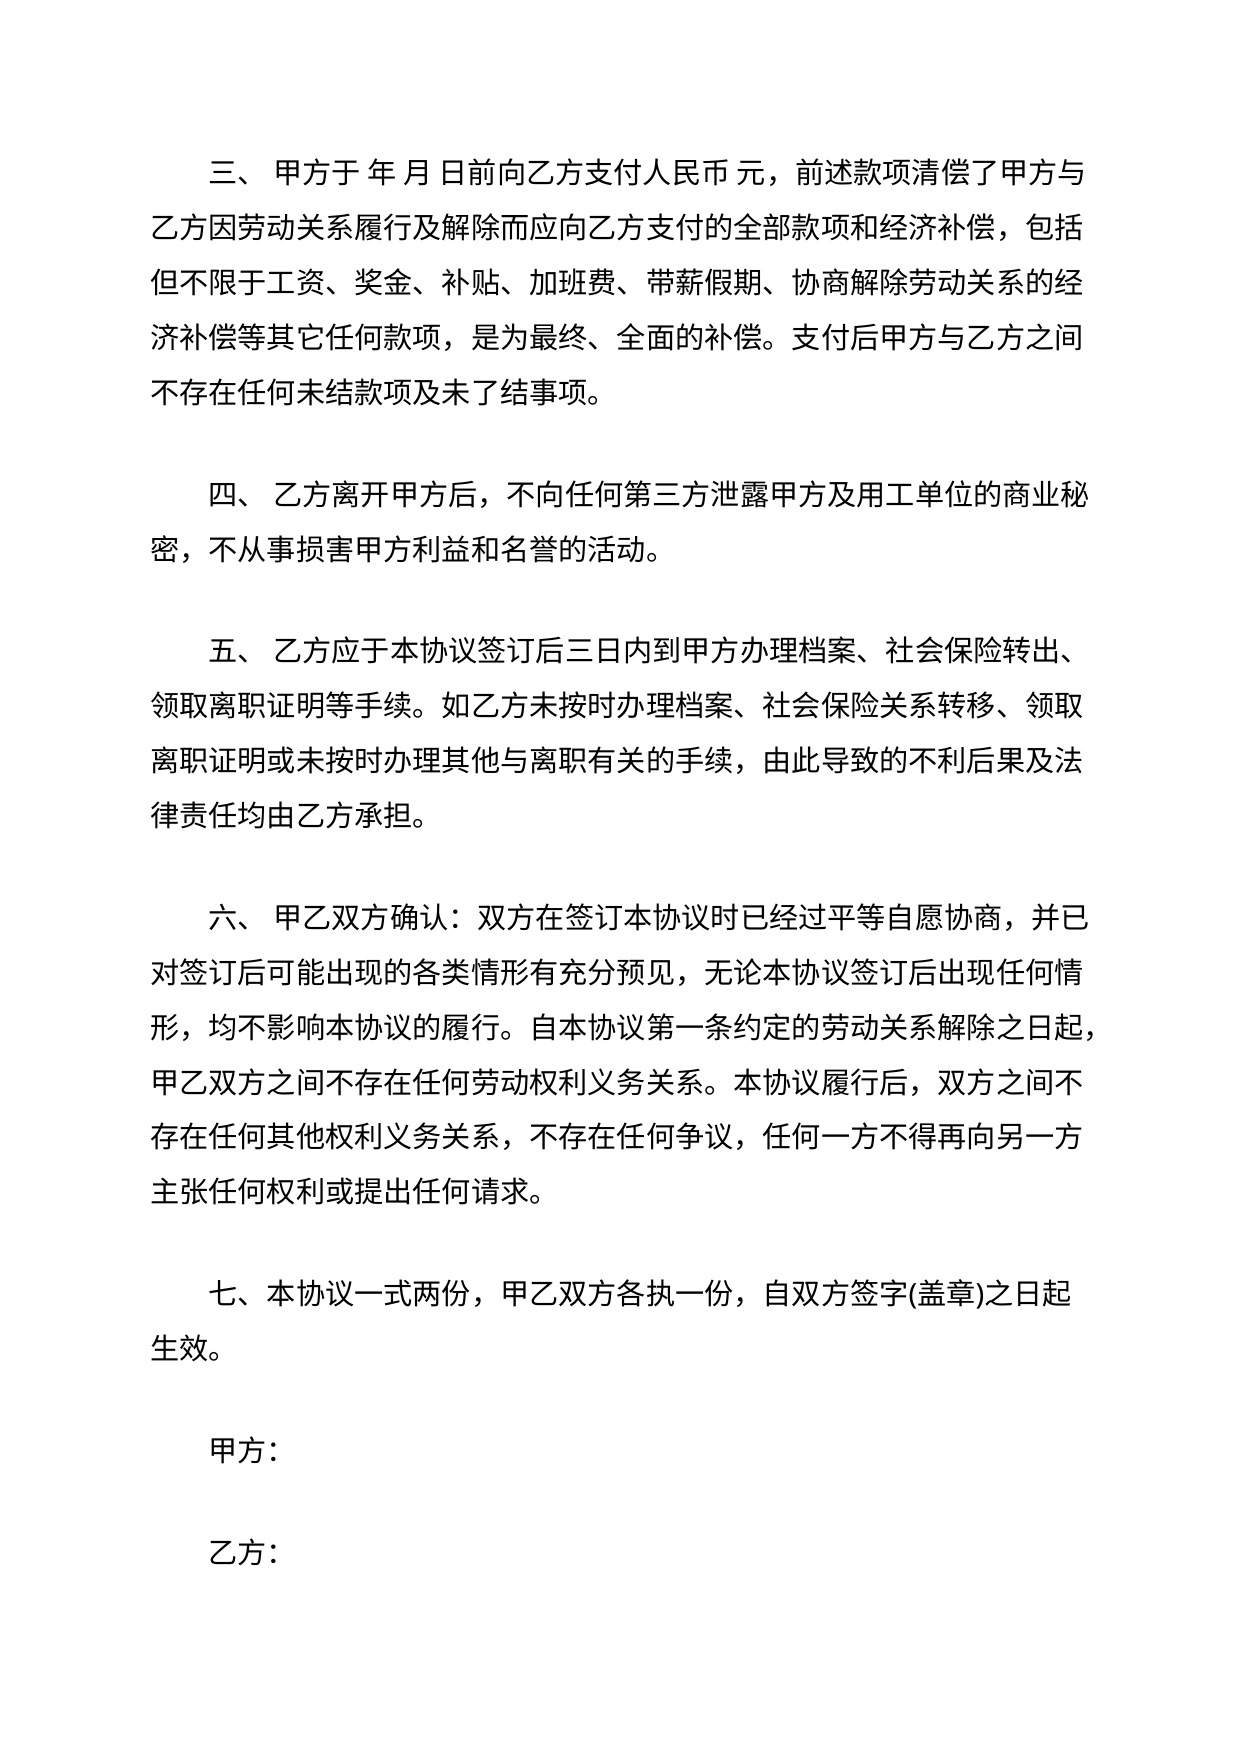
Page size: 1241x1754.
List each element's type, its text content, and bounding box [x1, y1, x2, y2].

text 甲方： [150, 1427, 1090, 1470]
text 六、 甲乙双方确认：双方在签订本协议时已经过平等自愿协商，并已对签订后可能出现的各类情形有充分预见，无论本协议签订后出现任何情形，均不影响本协议的履行。自本协议第一条约定的劳动关系解除之日起，甲乙双方之间不存在任何劳动权利义务关系。本协议履行后，双方之间不存在任何其他权利义务关系，不存在任何争议，任何一方不得再向另一方主张任何权利或提出任何请求。 [150, 894, 1090, 1211]
text 乙方： [150, 1529, 1090, 1572]
text 四、 乙方离开甲方后，不向任何第三方泄露甲方及用工单位的商业秘密，不从事损害甲方利益和名誉的活动。 [150, 471, 1090, 568]
text 七、本协议一式两份，甲乙双方各执一份，自双方签字(盖章)之日起生效。 [150, 1271, 1090, 1368]
text 三、 甲方于 年 月 日前向乙方支付人民币 元，前述款项清偿了甲方与乙方因劳动关系履行及解除而应向乙方支付的全部款项和经济补偿，包括但不限于工资、奖金、补贴、加班费、带薪假期、协商解除劳动关系的经济补偿等其它任何款项，是为最终、全面的补偿。支付后甲方与乙方之间不存在任何未结款项及未了结事项。 [150, 150, 1090, 412]
text 五、 乙方应于本协议签订后三日内到甲方办理档案、社会保险转出、领取离职证明等手续。如乙方未按时办理档案、社会保险关系转移、领取离职证明或未按时办理其他与离职有关的手续，由此导致的不利后果及法律责任均由乙方承担。 [150, 628, 1090, 835]
